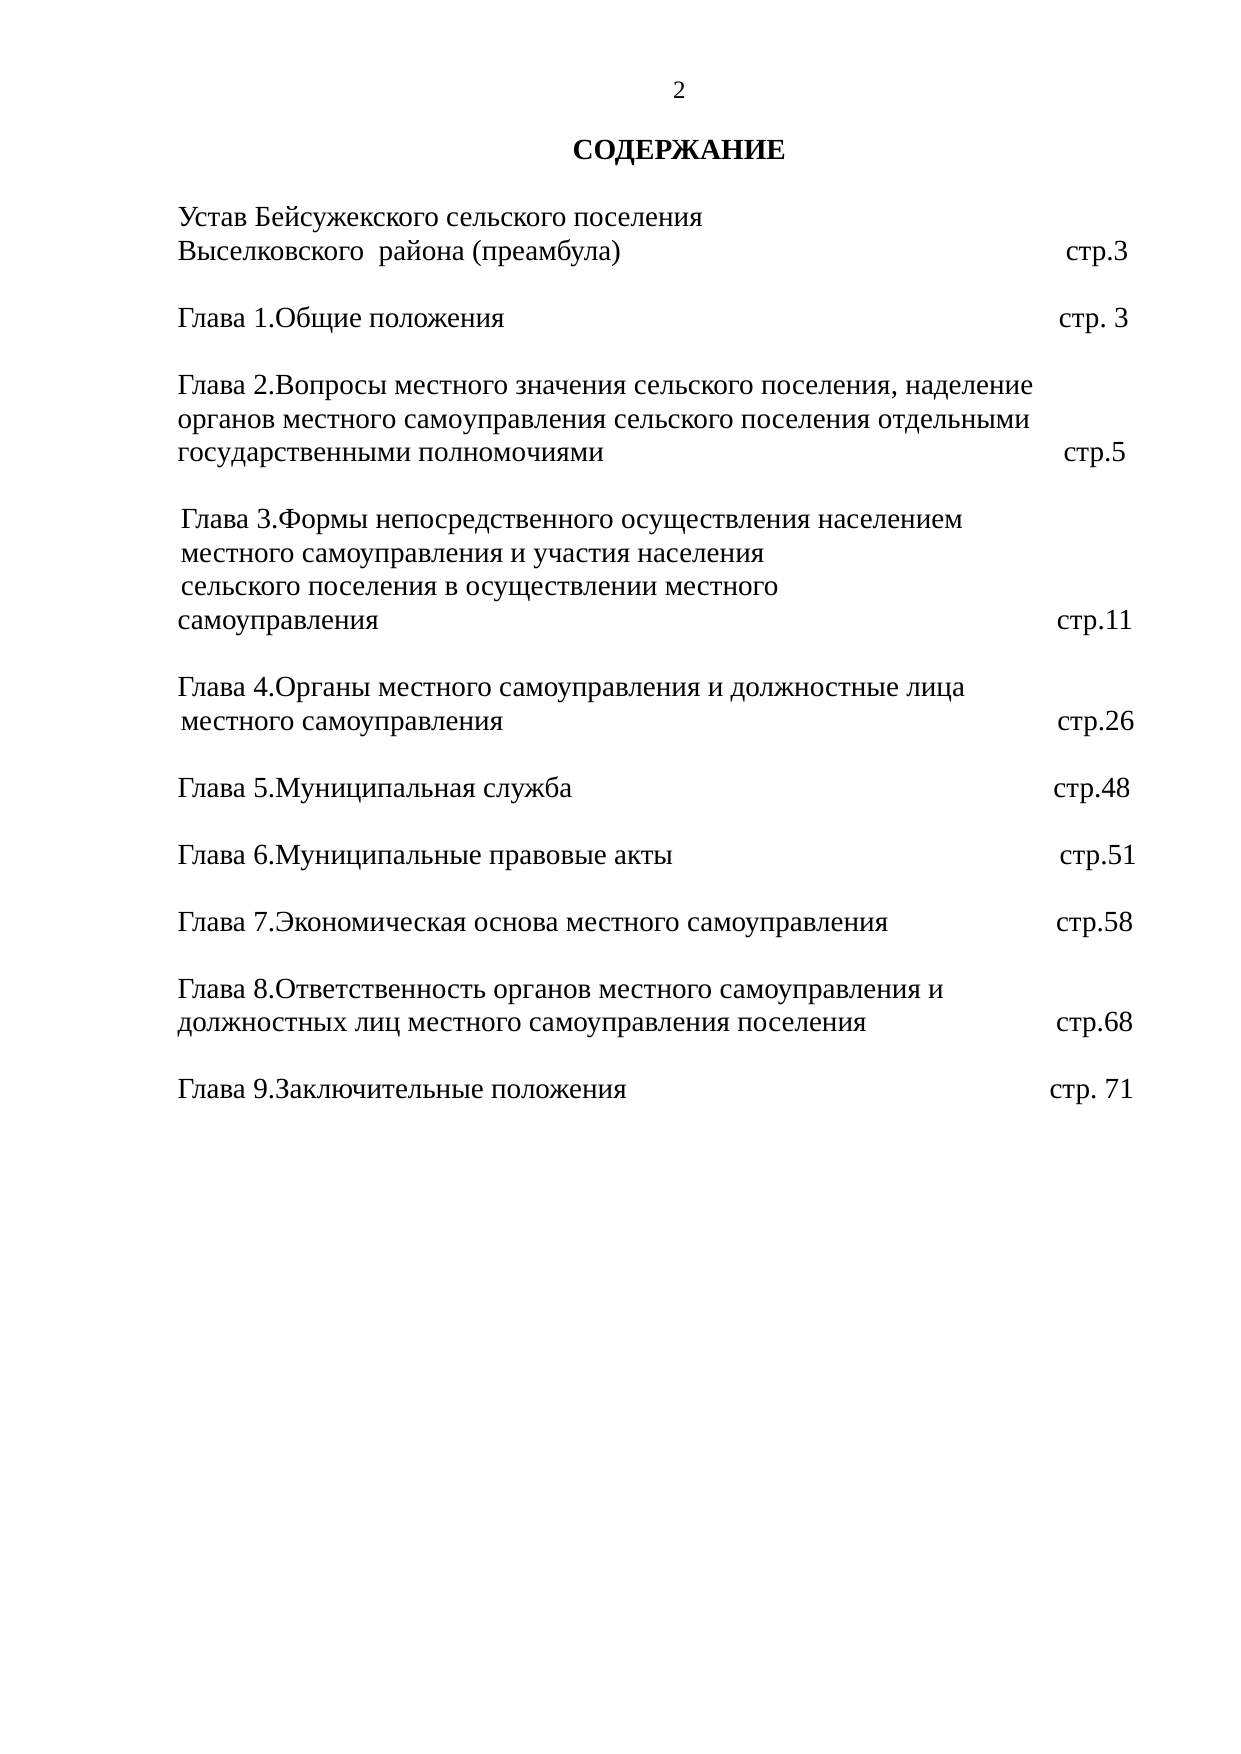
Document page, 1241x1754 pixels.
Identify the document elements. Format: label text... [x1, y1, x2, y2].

table_cell Глава 2.Вопросы местного значения сельского поселения, наделение органов местного самоуправления сельского поселения отдельными государственными полномочиями стр.5 [177, 367, 1137, 501]
table_cell Глава 8.Ответственность органов местного самоуправления и должностных лиц местного самоуправления поселения стр.68 [177, 971, 1137, 1072]
table_cell Глава 1.Общие положения стр. 3 [177, 300, 1137, 367]
table_cell Глава 4.Органы местного самоуправления и должностные лица местного самоуправления стр.26 [177, 669, 1137, 770]
table_cell Глава 9.Заключительные положения стр. 71 [177, 1072, 1137, 1139]
table_header Устав Бейсужекского сельского поселения Выселковского района (преамбула) стр.3 [177, 200, 1137, 300]
table_cell Глава 6.Муниципальные правовые акты стр.51 [177, 837, 1137, 904]
table_cell Глава 3.Формы непосредственного осуществления населением местного самоуправления и участия населения сельского поселения в осуществлении местного самоуправления стр.11 [177, 501, 1137, 669]
table_cell Глава 7.Экономическая основа местного самоуправления стр.58 [177, 904, 1137, 971]
text СОДЕРЖАНИЕ [177, 132, 1181, 166]
table_cell Глава 5.Муниципальная служба стр.48 [177, 770, 1137, 837]
